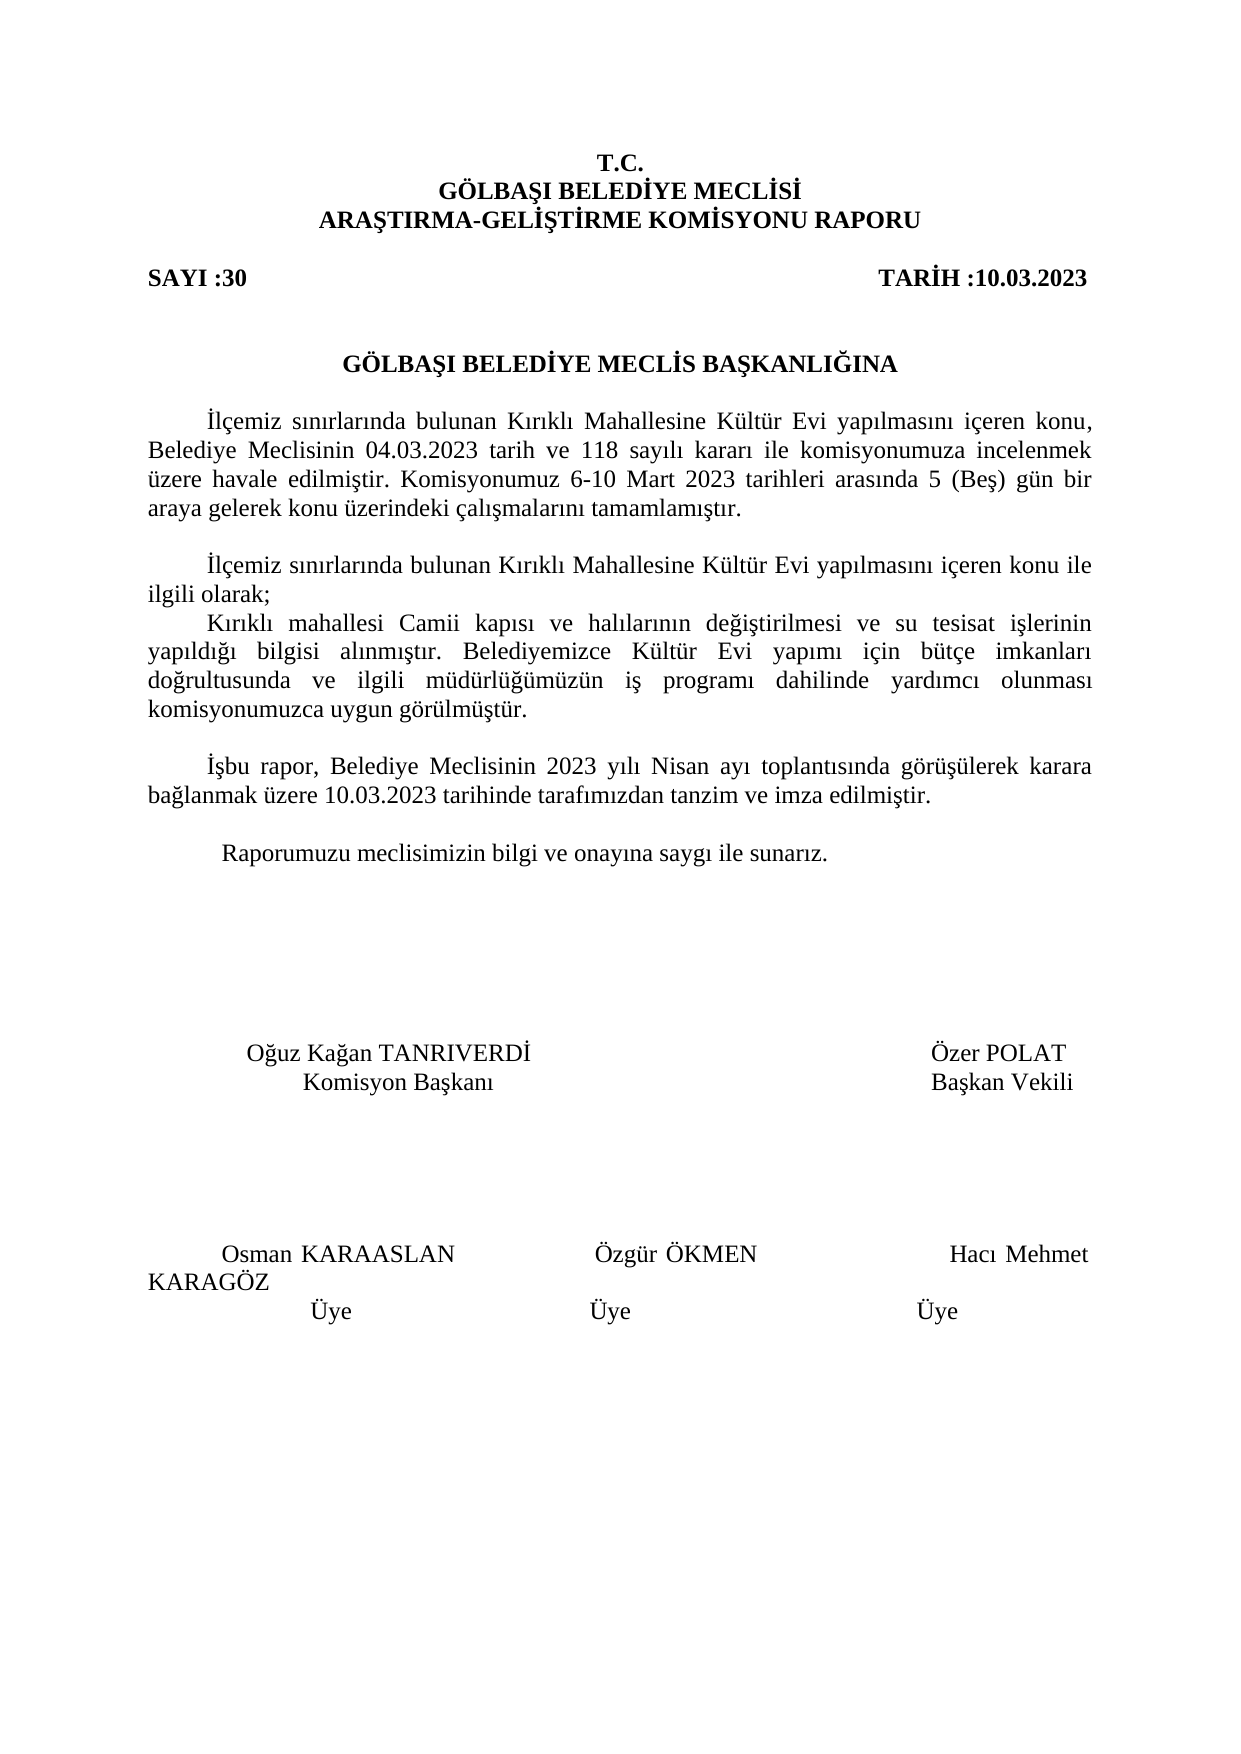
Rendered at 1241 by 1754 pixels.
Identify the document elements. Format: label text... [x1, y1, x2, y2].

text GÖLBAŞI BELEDİYE MECLİS BAŞKANLIĞINA [148, 349, 1093, 378]
text T.C. [148, 148, 1093, 176]
text ARAŞTIRMA-GELİŞTİRME KOMİSYONU RAPORU [148, 205, 1093, 234]
text İşbu rapor, Belediye Meclisinin 2023 yılı Nisan ayı toplantısında görüşülerek karara bağlanmak üzere 10.03.2023 tarihinde tarafımızdan tanzim ve imza edilmiştir. [148, 751, 1093, 809]
text İlçemiz sınırlarında bulunan Kırıklı Mahallesine Kültür Evi yapılmasını içeren konu ile ilgili olarak; [148, 550, 1093, 608]
text SAYI :30 TARİH :10.03.2023 [148, 263, 1093, 291]
text Oğuz Kağan TANRIVERDİ Özer POLAT [148, 1038, 1093, 1067]
text Kırıklı mahallesi Camii kapısı ve halılarının değiştirilmesi ve su tesisat işlerinin yapıldığı bilgisi alınmıştır. Belediyemizce Kültür Evi yapımı için bütçe imkanları doğrultusunda ve ilgili müdürlüğümüzün iş programı dahilinde yardımcı olunması komisyonumuzca uygun görülmüştür. [148, 608, 1093, 723]
text GÖLBAŞI BELEDİYE MECLİSİ [148, 176, 1093, 205]
text Komisyon Başkanı Başkan Vekili [148, 1067, 1093, 1096]
text İlçemiz sınırlarında bulunan Kırıklı Mahallesine Kültür Evi yapılmasını içeren konu, Belediye Meclisinin 04.03.2023 tarih ve 118 sayılı kararı ile komisyonumuza incelenmek üzere havale edilmiştir. Komisyonumuz 6-10 Mart 2023 tarihleri arasında 5 (Beş) gün bir araya gelerek konu üzerindeki çalışmalarını tamamlamıştır. [148, 406, 1093, 521]
text Raporumuzu meclisimizin bilgi ve onayına saygı ile sunarız. [148, 838, 1093, 866]
text Üye Üye Üye [148, 1296, 1093, 1325]
text Osman KARAASLAN Özgür ÖKMEN Hacı Mehmet KARAGÖZ [148, 1239, 1093, 1296]
